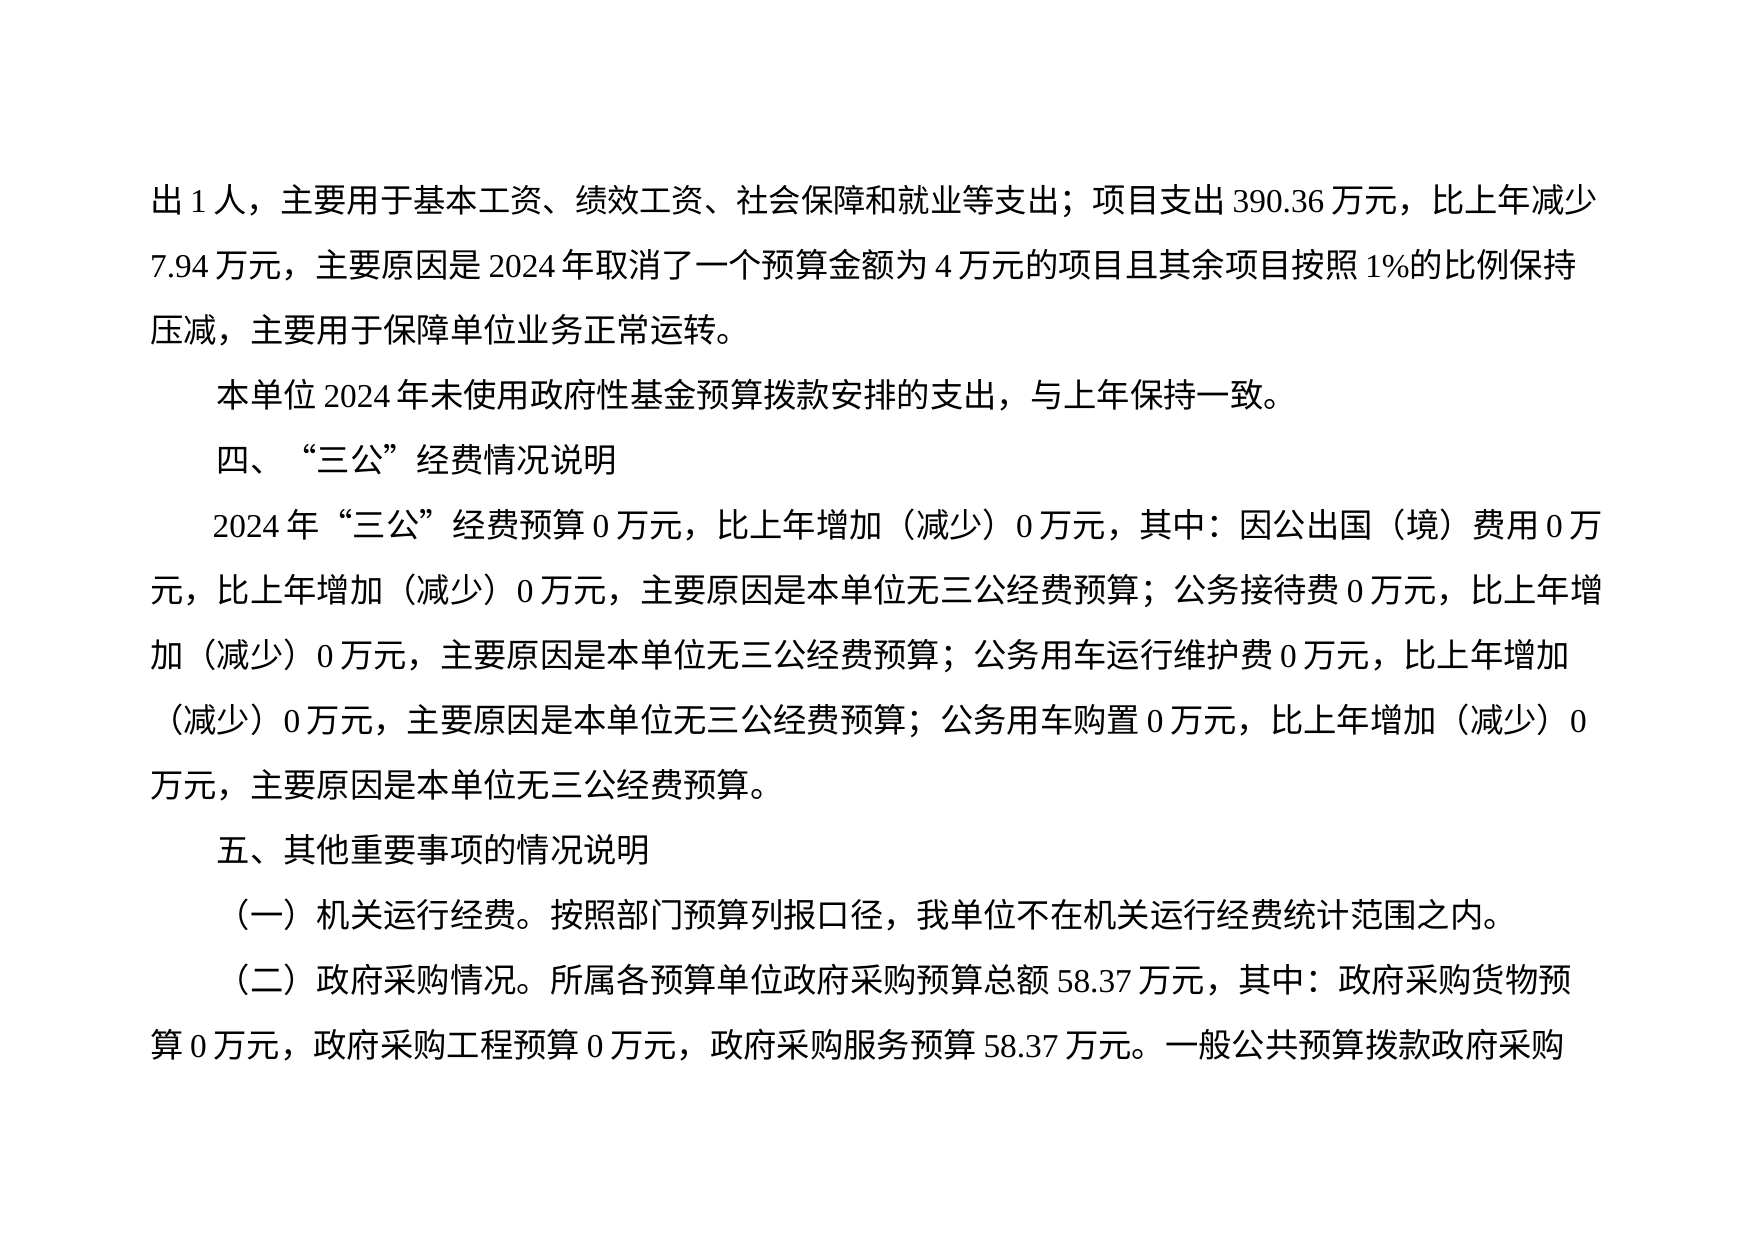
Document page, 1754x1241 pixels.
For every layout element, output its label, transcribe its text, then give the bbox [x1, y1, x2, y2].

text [150, 165, 1604, 360]
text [150, 945, 1604, 1075]
text 2024年“三公”经费预算0万元，比上年增加（减少）0万元，其中：因公出国（境）费用0万元，比上年增加（减少）0万元，主要原因是本单位无三公经费预算；公务接待费0万元，比上年增加（减少）0万元，主要原因是本单位无三公经费预算；公务用车运行维护费0万元，比上年增加（减少）0万元，主要原因是本单位无三公经费预算；公务用车购置0万元，比上年增加（减少）0万元，主要原因是本单位无三公经费预算。 [150, 490, 1604, 815]
text 四、“三公”经费情况说明 [150, 425, 1604, 490]
text 本单位2024年未使用政府性基金预算拨款安排的支出，与上年保持一致。 [150, 360, 1604, 425]
text 五、其他重要事项的情况说明 [150, 815, 1604, 880]
text （一）机关运行经费。按照部门预算列报口径，我单位不在机关运行经费统计范围之内。 [150, 880, 1604, 945]
